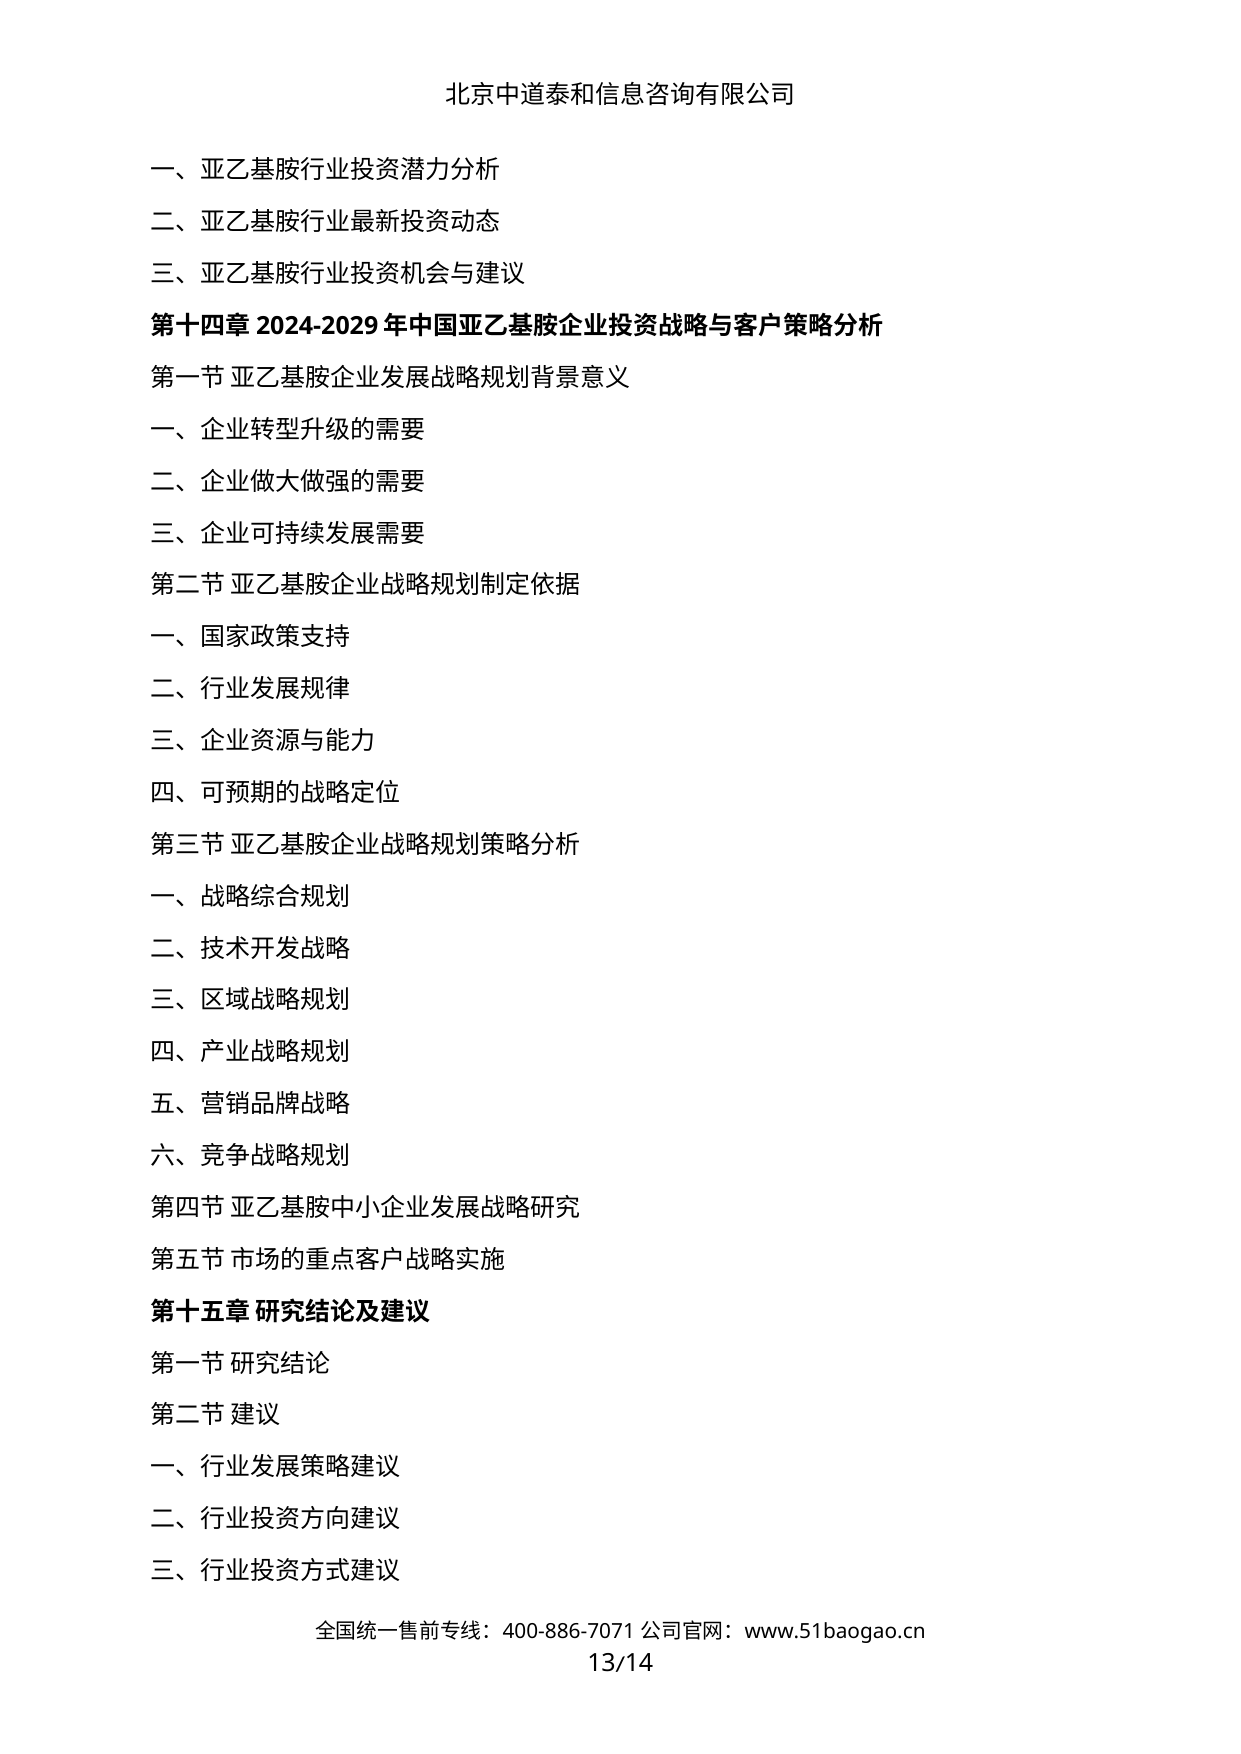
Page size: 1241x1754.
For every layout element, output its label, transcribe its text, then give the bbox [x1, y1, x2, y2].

text 三、亚乙基胺行业投资机会与建议 [150, 254, 1090, 290]
text 一、行业发展策略建议 [150, 1447, 1090, 1483]
text 一、企业转型升级的需要 [150, 409, 1090, 446]
text 四、可预期的战略定位 [150, 772, 1090, 809]
text 第二节 亚乙基胺企业战略规划制定依据 [150, 565, 1090, 601]
text 三、企业资源与能力 [150, 721, 1090, 757]
text 二、技术开发战略 [150, 928, 1090, 964]
text 三、区域战略规划 [150, 980, 1090, 1016]
text 第十四章 2024-2029年中国亚乙基胺企业投资战略与客户策略分析 [150, 306, 1090, 342]
text 三、企业可持续发展需要 [150, 513, 1090, 549]
text 二、企业做大做强的需要 [150, 461, 1090, 497]
text 第一节 亚乙基胺企业发展战略规划背景意义 [150, 357, 1090, 394]
text 四、产业战略规划 [150, 1032, 1090, 1068]
text 第三节 亚乙基胺企业战略规划策略分析 [150, 824, 1090, 861]
text 第一节 研究结论 [150, 1343, 1090, 1379]
text 第二节 建议 [150, 1395, 1090, 1431]
text 二、行业发展规律 [150, 669, 1090, 705]
text 二、行业投资方向建议 [150, 1499, 1090, 1535]
text 五、营销品牌战略 [150, 1084, 1090, 1120]
text 第五节 市场的重点客户战略实施 [150, 1239, 1090, 1276]
text 一、国家政策支持 [150, 617, 1090, 653]
text 一、战略综合规划 [150, 876, 1090, 912]
text 三、行业投资方式建议 [150, 1551, 1090, 1587]
text 二、亚乙基胺行业最新投资动态 [150, 202, 1090, 238]
text 第四节 亚乙基胺中小企业发展战略研究 [150, 1187, 1090, 1224]
text 六、竞争战略规划 [150, 1136, 1090, 1172]
text 一、亚乙基胺行业投资潜力分析 [150, 150, 1090, 186]
text 第十五章 研究结论及建议 [150, 1291, 1090, 1327]
